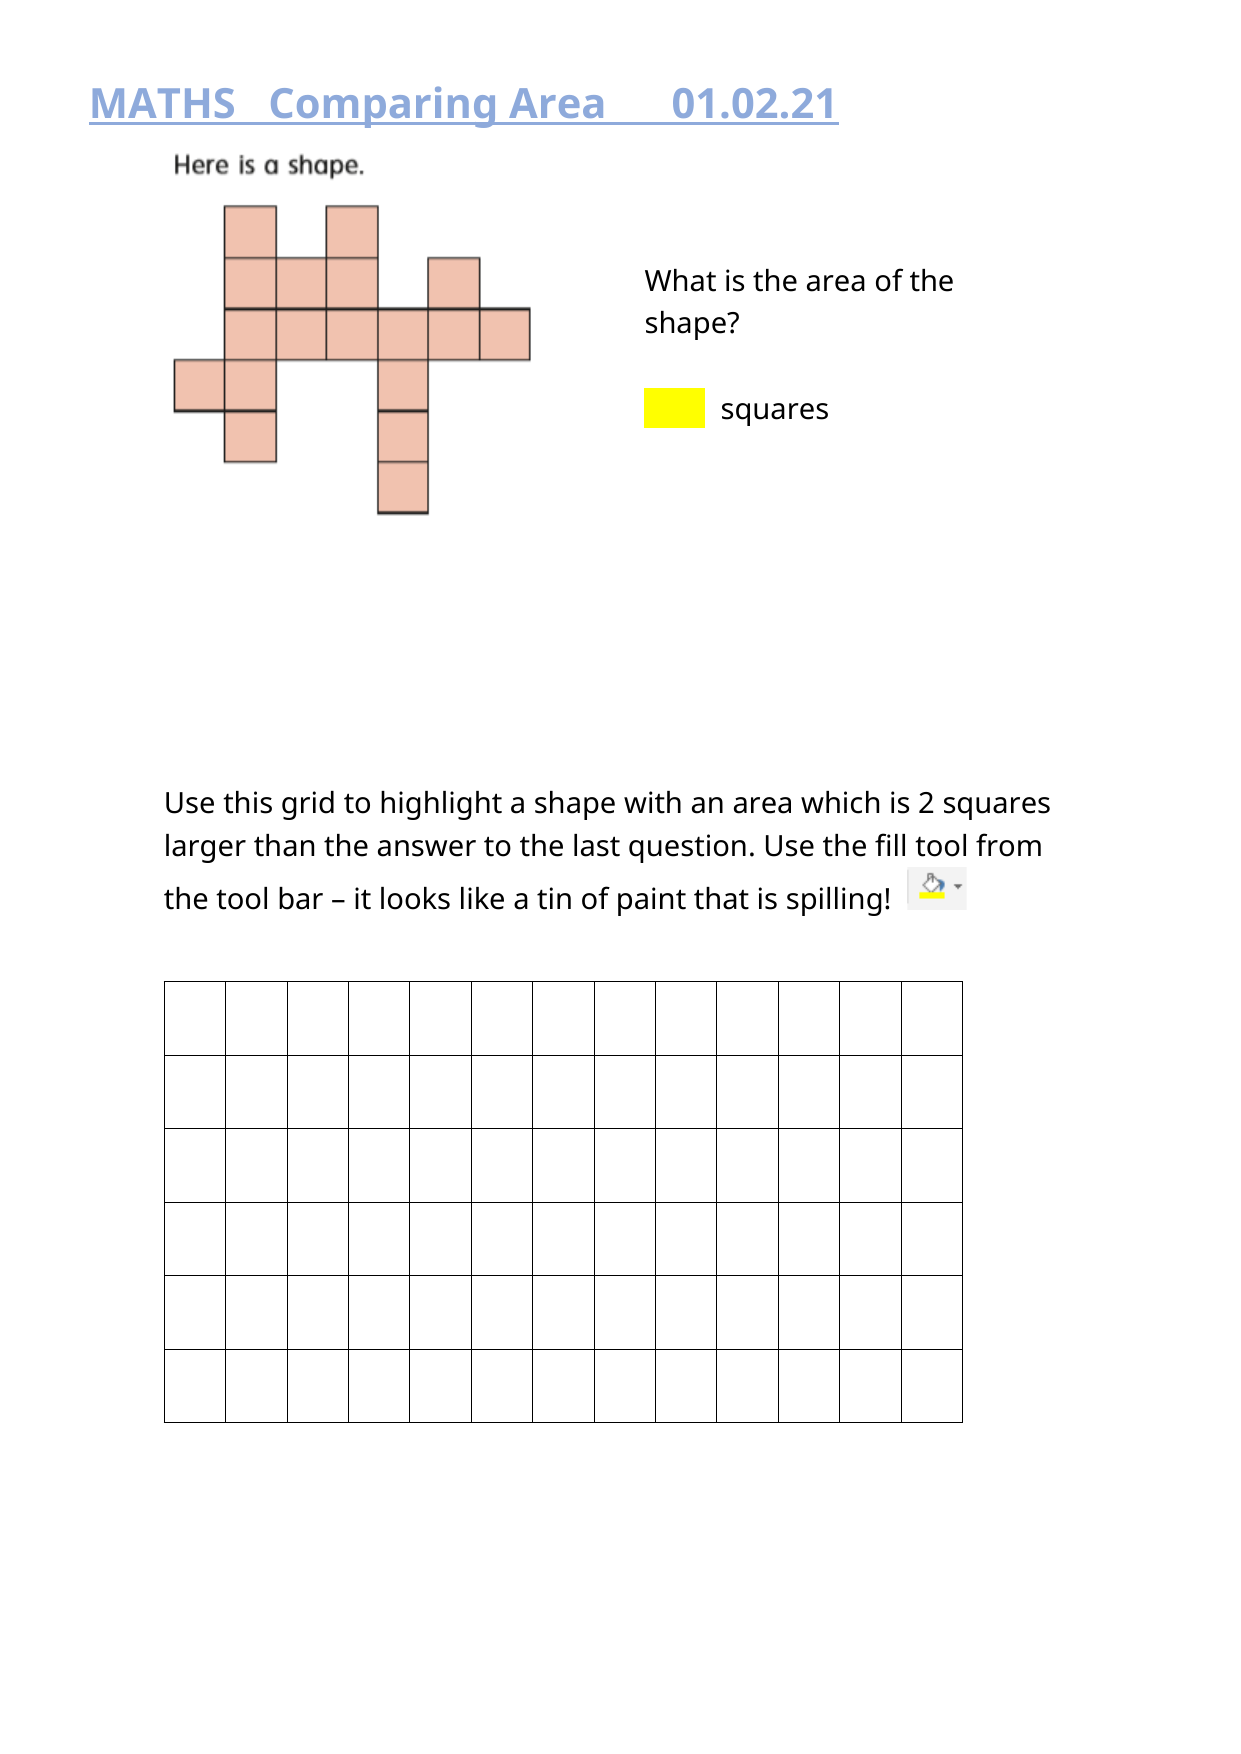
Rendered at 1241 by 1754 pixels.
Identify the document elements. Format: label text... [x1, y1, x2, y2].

table_cell [410, 1129, 471, 1202]
table_cell [472, 1203, 532, 1275]
table_cell [288, 1276, 348, 1349]
table_cell [902, 1056, 962, 1128]
table_cell [717, 1350, 778, 1422]
table_cell [656, 1203, 716, 1275]
table_cell [595, 1129, 655, 1202]
table_cell [902, 1203, 962, 1275]
table_cell [840, 1129, 901, 1202]
table_cell [472, 1129, 532, 1202]
table_cell [717, 1129, 778, 1202]
table_cell [226, 1203, 287, 1275]
table_cell [533, 1056, 594, 1128]
table_cell [410, 1203, 471, 1275]
table_header [165, 982, 225, 1054]
table_cell [165, 1203, 225, 1275]
table_cell [779, 1056, 839, 1128]
table_cell [349, 1056, 409, 1128]
table_cell [902, 1129, 962, 1202]
table_cell [840, 1276, 901, 1349]
picture [163, 150, 606, 529]
table_header [226, 982, 287, 1054]
table_header [717, 982, 778, 1054]
table_cell [717, 1276, 778, 1349]
table_cell [595, 1056, 655, 1128]
table_cell [779, 1129, 839, 1202]
table_cell [533, 1203, 594, 1275]
table_cell [840, 1350, 901, 1422]
picture [907, 867, 967, 910]
table_cell [840, 1056, 901, 1128]
table_header [656, 982, 716, 1054]
table_cell [165, 1350, 225, 1422]
table_header [349, 982, 409, 1054]
table_cell [779, 1276, 839, 1349]
table_cell [226, 1056, 287, 1128]
table_cell [533, 1350, 594, 1422]
table_cell [533, 1129, 594, 1202]
table_cell [840, 1203, 901, 1275]
table_cell [595, 1350, 655, 1422]
table_cell [165, 1129, 225, 1202]
table_cell [410, 1056, 471, 1128]
table_cell [595, 1203, 655, 1275]
table_header [779, 982, 839, 1054]
table_cell [410, 1350, 471, 1422]
table_cell [656, 1129, 716, 1202]
table_cell [288, 1203, 348, 1275]
table_cell [717, 1203, 778, 1275]
table_cell [656, 1350, 716, 1422]
table_cell [717, 1056, 778, 1128]
table_cell [533, 1276, 594, 1349]
table_cell [349, 1203, 409, 1275]
table_cell [902, 1350, 962, 1422]
table_cell [472, 1276, 532, 1349]
table_cell [472, 1350, 532, 1422]
table_cell [288, 1056, 348, 1128]
list Use this grid to highlight a shape with an area which is 2 squares larger than the answer to the last question. Use the fill tool from the tool bar – it looks like a tin of paint that is spilling! [164, 782, 1090, 918]
table_header [533, 982, 594, 1054]
table_cell [349, 1276, 409, 1349]
table_cell [595, 1276, 655, 1349]
table_cell [349, 1129, 409, 1202]
table_cell [779, 1350, 839, 1422]
table_cell [288, 1350, 348, 1422]
table_header [595, 982, 655, 1054]
table_cell [656, 1276, 716, 1349]
table_header [840, 982, 901, 1054]
table_header [902, 982, 962, 1054]
table_cell [349, 1350, 409, 1422]
table_cell [656, 1056, 716, 1128]
table_cell [165, 1276, 225, 1349]
table_header [410, 982, 471, 1054]
table_cell [226, 1350, 287, 1422]
table_cell [288, 1129, 348, 1202]
table_cell [226, 1276, 287, 1349]
table_cell [472, 1056, 532, 1128]
table_cell [226, 1129, 287, 1202]
table_cell [165, 1056, 225, 1128]
table_header [288, 982, 348, 1054]
table_cell [779, 1203, 839, 1275]
table_cell [410, 1276, 471, 1349]
table_header [472, 982, 532, 1054]
table_cell [902, 1276, 962, 1349]
